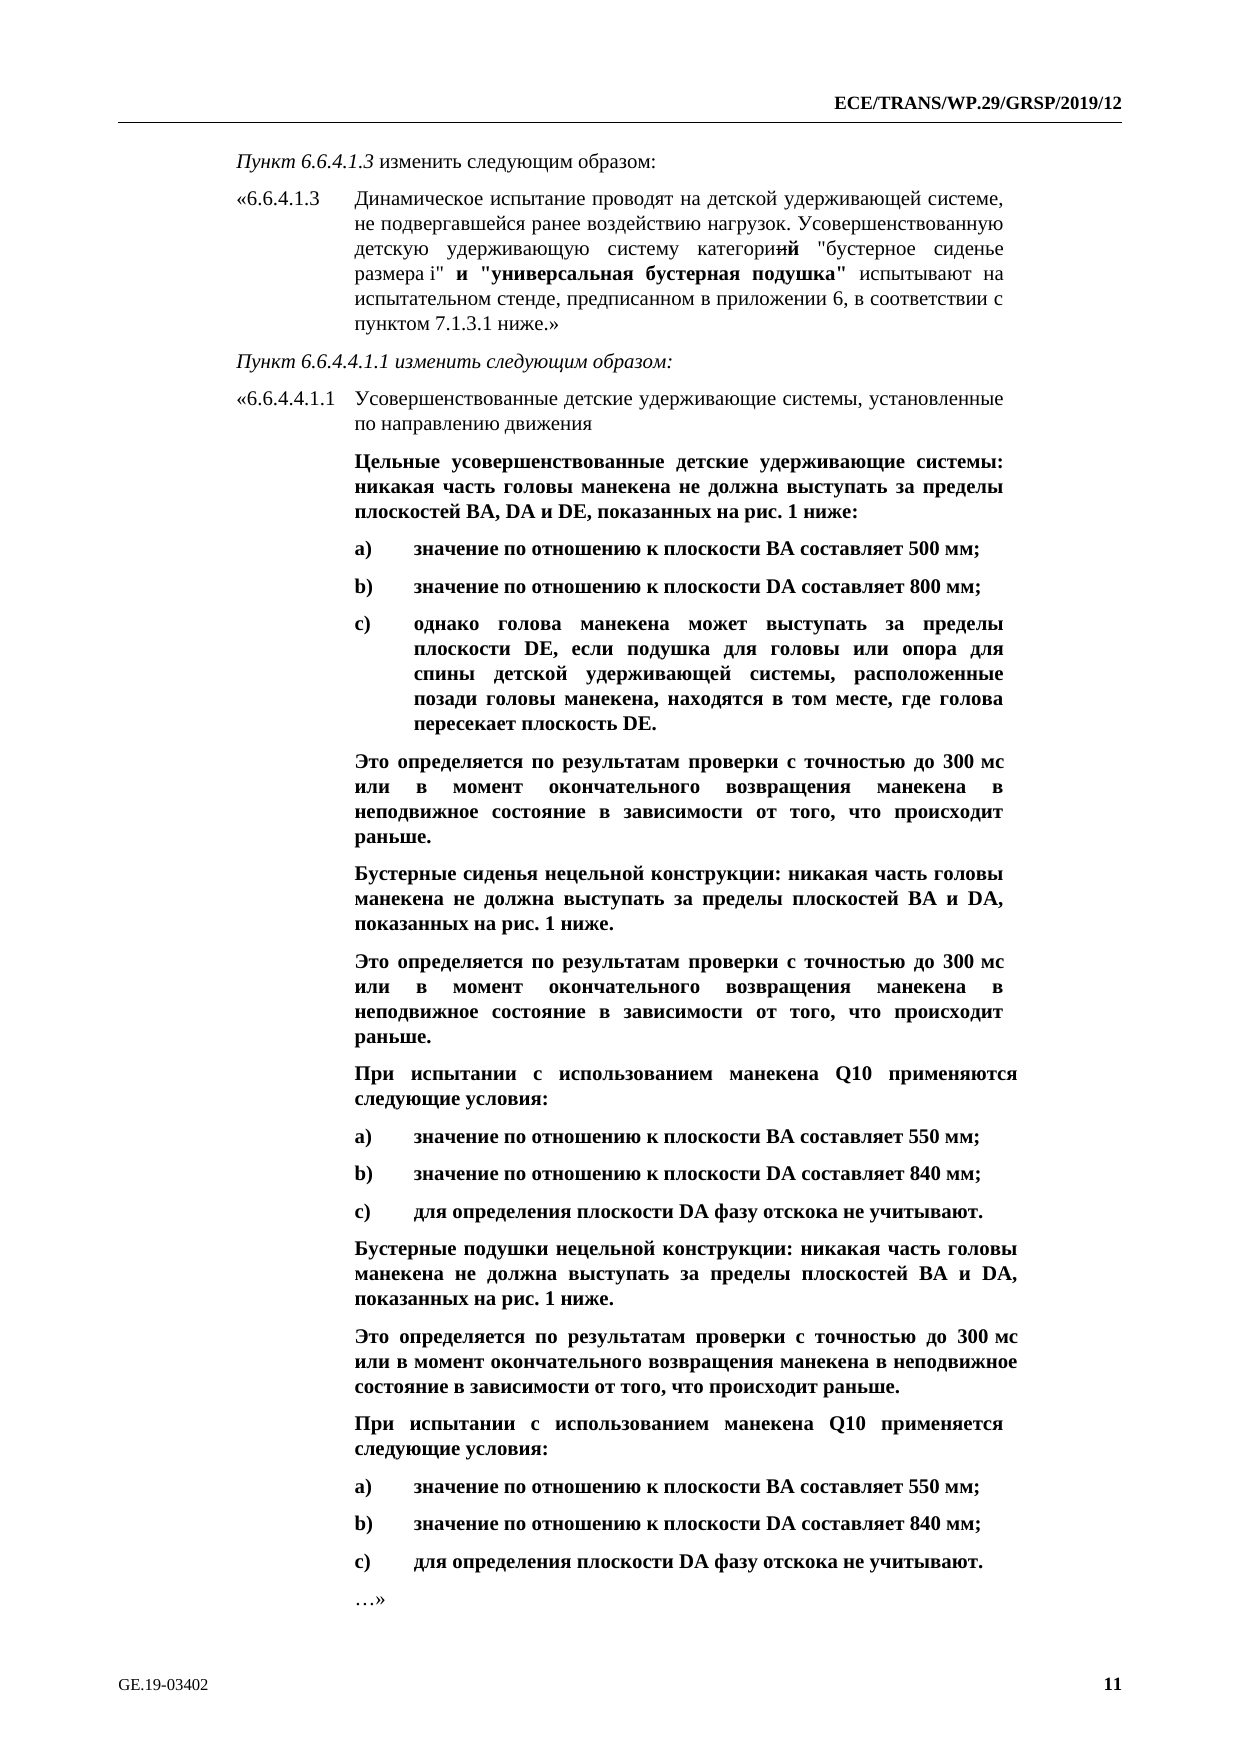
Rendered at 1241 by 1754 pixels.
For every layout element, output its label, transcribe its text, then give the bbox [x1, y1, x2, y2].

text Пункт 6.6.4.1.3 изменить следующим образом: [177, 148, 1122, 173]
text a) значение по отношению к плоскости BA составляет 500 мм; [354, 535, 1004, 560]
text с) однако голова манекена может выступать за пределы плоскости DE, если подушка для головы или опора для спины детской удерживающей системы, расположенные позади головы манекена, находятся в том месте, где голова пересекает плоскость DE. [354, 610, 1004, 735]
text Это определяется по результатам проверки с точностью до 300 мс или в момент окончательного возвращения манекена в неподвижное состояние в зависимости от того, что происходит раньше. [354, 1323, 1018, 1398]
text a) значение по отношению к плоскости BA составляет 550 мм; [354, 1473, 1004, 1498]
text При испытании с использованием манекена Q10 применяется следующие условия: [354, 1410, 1004, 1460]
text «6.6.4.4.1.1 Усовершенствованные детские удерживающие системы, установленные по направлению движения [236, 385, 1004, 435]
text Пункт 6.6.4.4.1.1 изменить следующим образом: [177, 348, 1122, 373]
text …» [354, 1585, 1122, 1610]
text b) значение по отношению к плоскости DA составляет 840 мм; [354, 1160, 1004, 1185]
text c) для определения плоскости DA фазу отскока не учитывают. [354, 1198, 1004, 1223]
text Бустерные подушки нецельной конструкции: никакая часть головы манекена не должна выступать за пределы плоскостей BA и DA, показанных на рис. 1 ниже. [354, 1235, 1018, 1310]
text При испытании с использованием манекена Q10 применяются следующие условия: [354, 1060, 1018, 1110]
text Бустерные сиденья нецельной конструкции: никакая часть головы манекена не должна выступать за пределы плоскостей BA и DA, показанных на рис. 1 ниже. [354, 860, 1004, 935]
text c) для определения плоскости DA фазу отскока не учитывают. [354, 1548, 1004, 1573]
text a) значение по отношению к плоскости BA составляет 550 мм; [354, 1123, 1004, 1148]
text Это определяется по результатам проверки с точностью до 300 мс или в момент окончательного возвращения манекена в неподвижное состояние в зависимости от того, что происходит раньше. [354, 748, 1004, 848]
text Это определяется по результатам проверки с точностью до 300 мс или в момент окончательного возвращения манекена в неподвижное состояние в зависимости от того, что происходит раньше. [354, 948, 1004, 1048]
text «6.6.4.1.3 Динамическое испытание проводят на детской удерживающей системе, не подвергавшейся ранее воздействию нагрузок. Усовершенствованную детскую удерживающую систему категориий "бустерное сиденье размера i" и "универсальная бустерная подушка" испытывают на испытательном стенде, предписанном в приложении 6, в соответствии с пунктом 7.1.3.1 ниже.» [236, 185, 1004, 335]
text b) значение по отношению к плоскости DA составляет 840 мм; [354, 1510, 1004, 1535]
text b) значение по отношению к плоскости DA составляет 800 мм; [354, 573, 1004, 598]
text Цельные усовершенствованные детские удерживающие системы: никакая часть головы манекена не должна выступать за пределы плоскостей BA, DA и DE, показанных на рис. 1 ниже: [236, 448, 1004, 523]
